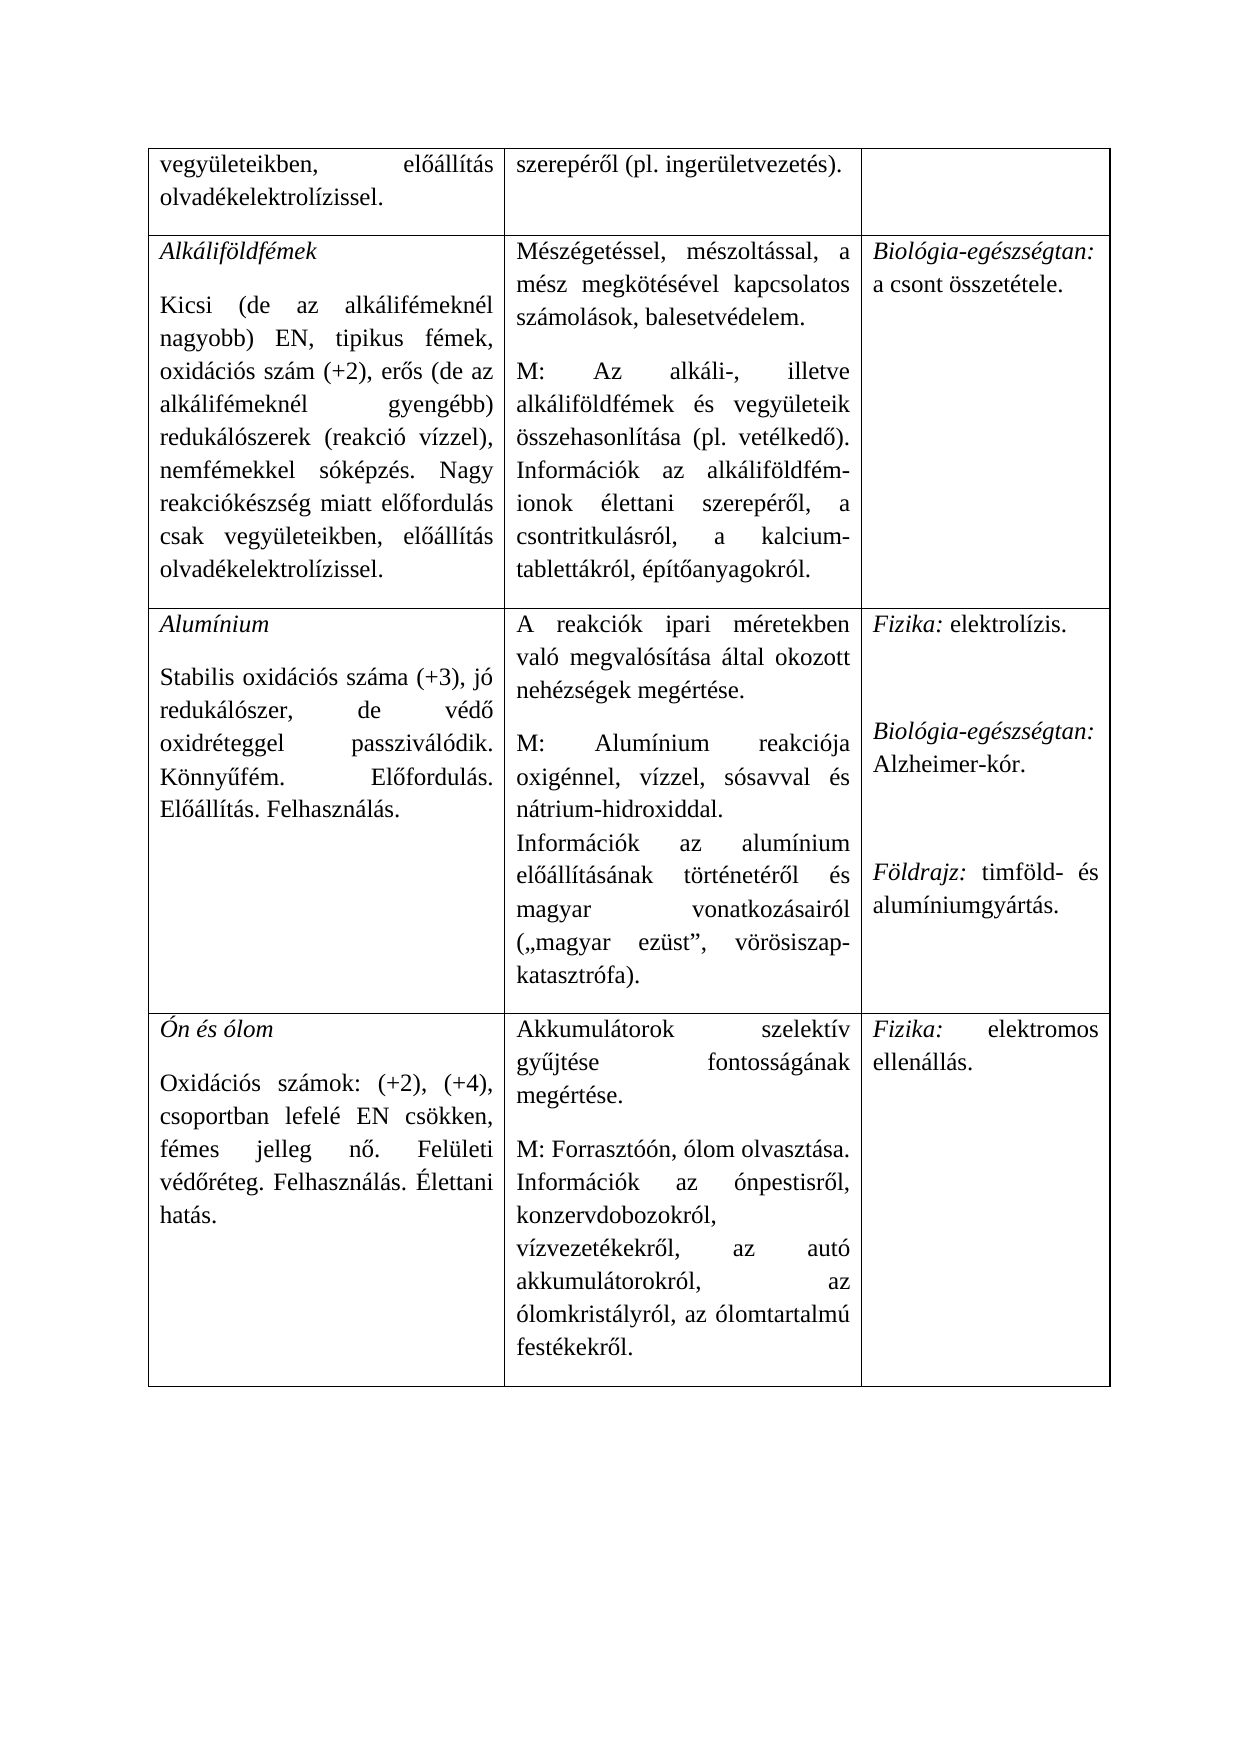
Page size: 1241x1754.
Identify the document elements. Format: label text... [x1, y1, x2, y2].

table_cell Akkumulátorok szelektív gyűjtése fontosságának megértése. M: Forrasztóón, ólom olvasztása. Információk az ónpestisről, konzervdobozokról, vízvezetékekről, az autó akkumulátorokról, az ólomkristályról, az ólomtartalmú festékekről. [505, 1014, 861, 1386]
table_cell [505, 149, 861, 235]
table_cell Biológia-egészségtan: a csont összetétele. [862, 236, 1109, 608]
table_cell Alkáliföldfémek Kicsi (de az alkálifémeknél nagyobb) EN, tipikus fémek, oxidációs szám (+2), erős (de az alkálifémeknél gyengébb) redukálószerek (reakció vízzel), nemfémekkel sóképzés. Nagy reakciókészség miatt előfordulás csak vegyületeikben, előállítás olvadékelektrolízissel. [149, 236, 504, 608]
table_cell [862, 149, 1109, 235]
table_cell Fizika: elektrolízis. Biológia-egészségtan: Alzheimer-kór. Földrajz: timföld- és alumíniumgyártás. [862, 609, 1109, 1013]
table_cell A reakciók ipari méretekben való megvalósítása által okozott nehézségek megértése. M: Alumínium reakciója oxigénnel, vízzel, sósavval és nátrium-hidroxiddal. Információk az alumínium előállításának történetéről és magyar vonatkozásairól („magyar ezüst”, vörösiszap-katasztrófa). [505, 609, 861, 1013]
table_cell Fizika: elektromos ellenállás. [862, 1014, 1109, 1386]
table_cell Alumínium Stabilis oxidációs száma (+3), jó redukálószer, de védő oxidréteggel passziválódik. Könnyűfém. Előfordulás. Előállítás. Felhasználás. [149, 609, 504, 1013]
table_cell Ón és ólom Oxidációs számok: (+2), (+4), csoportban lefelé EN csökken, fémes jelleg nő. Felületi védőréteg. Felhasználás. Élettani hatás. [149, 1014, 504, 1386]
table_cell Mészégetéssel, mészoltással, a mész megkötésével kapcsolatos számolások, balesetvédelem. M: Az alkáli-, illetve alkáliföldfémek és vegyületeik összehasonlítása (pl. vetélkedő). Információk az alkáliföldfém-ionok élettani szerepéről, a csontritkulásról, a kalcium-tablettákról, építőanyagokról. [505, 236, 861, 608]
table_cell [149, 149, 504, 235]
